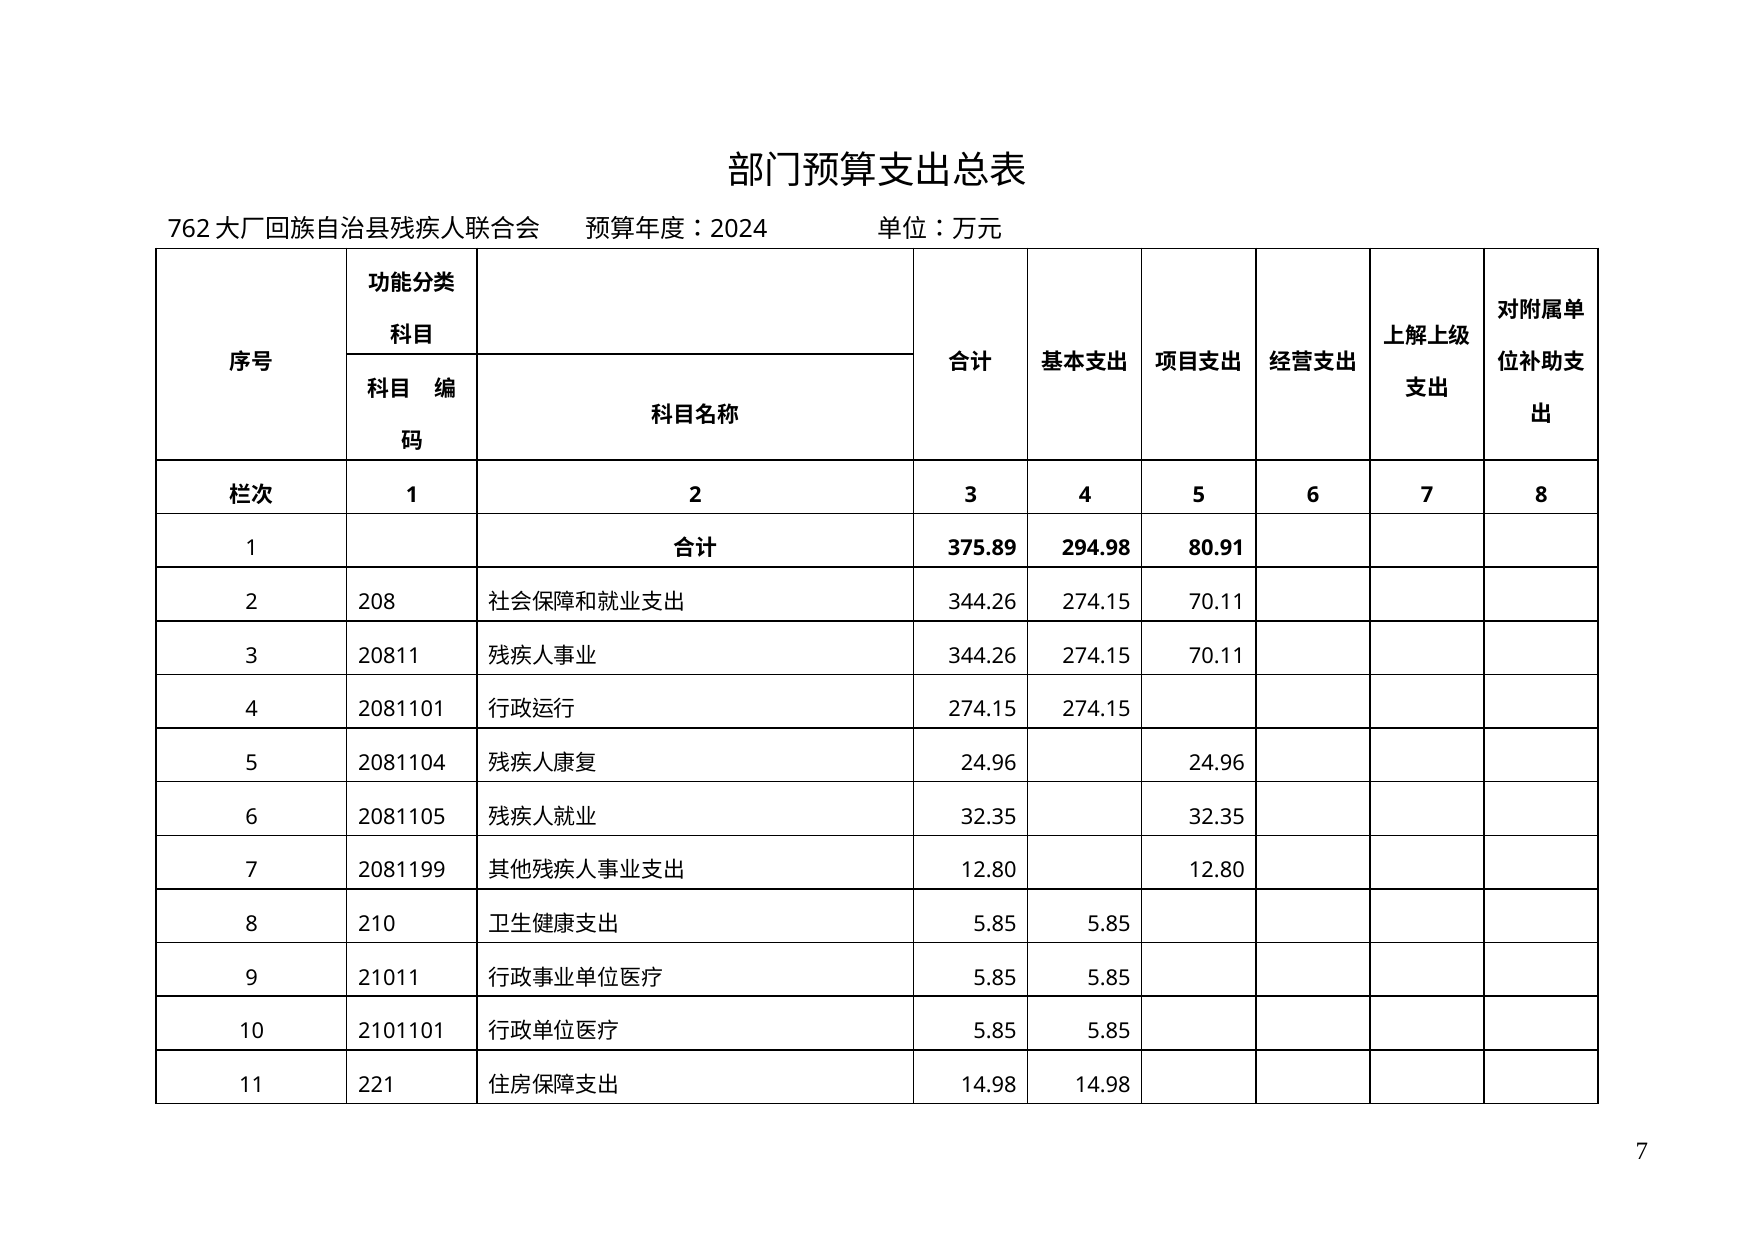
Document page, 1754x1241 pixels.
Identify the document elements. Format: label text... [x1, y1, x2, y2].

table_cell 3 [914, 461, 1027, 513]
table_cell [1028, 729, 1141, 781]
table_cell 344.26 [914, 568, 1027, 620]
table_cell [1371, 622, 1483, 673]
table_cell 70.11 [1142, 622, 1255, 673]
table_cell [1371, 836, 1483, 888]
table_cell 2081199 [347, 836, 476, 888]
table_cell [1485, 568, 1597, 620]
table_cell 功能分类科目 [347, 249, 476, 353]
table_cell 6 [1257, 461, 1369, 513]
table_cell 11 [157, 1051, 346, 1103]
table_cell [1142, 1051, 1255, 1103]
table_cell [1371, 943, 1483, 995]
table_cell 274.15 [1028, 568, 1141, 620]
table_cell 经营支出 [1257, 249, 1369, 459]
table_cell [1257, 514, 1369, 566]
table_cell [347, 514, 476, 566]
table_cell [1257, 675, 1369, 727]
table_cell [1257, 997, 1369, 1049]
table_cell 14.98 [1028, 1051, 1141, 1103]
table_cell 残疾人康复 [478, 729, 913, 781]
table_cell [1028, 782, 1141, 834]
table_cell [1257, 1051, 1369, 1103]
table_cell [1257, 890, 1369, 942]
table_cell 行政单位医疗 [478, 997, 913, 1049]
table_cell [1371, 514, 1483, 566]
table_cell 对附属单位补助支出 [1485, 249, 1597, 459]
table_header 762大厂回族自治县残疾人联合会 预算年度：2024 单位：万元 [157, 196, 1597, 247]
table_cell [1485, 943, 1597, 995]
table_cell [1257, 622, 1369, 673]
table_cell [1371, 890, 1483, 942]
table_cell [1485, 514, 1597, 566]
table_cell [1142, 997, 1255, 1049]
table_cell 8 [157, 890, 346, 942]
table_cell [1257, 836, 1369, 888]
table_cell 274.15 [1028, 622, 1141, 673]
table_cell [1142, 890, 1255, 942]
table_cell [1371, 675, 1483, 727]
table_cell 2081105 [347, 782, 476, 834]
table_cell 科目 编码 [347, 355, 476, 459]
table_cell 5.85 [1028, 997, 1141, 1049]
table_cell 基本支出 [1028, 249, 1141, 459]
table_cell 社会保障和就业支出 [478, 568, 913, 620]
table_cell 3 [157, 622, 346, 673]
table_cell [1485, 890, 1597, 942]
table_cell [1142, 943, 1255, 995]
table_cell [1485, 782, 1597, 834]
table_cell 10 [157, 997, 346, 1049]
table_cell 210 [347, 890, 476, 942]
table_cell 7 [157, 836, 346, 888]
table_cell 卫生健康支出 [478, 890, 913, 942]
table_cell [1371, 568, 1483, 620]
table_cell 21011 [347, 943, 476, 995]
table_cell 序号 [157, 249, 346, 459]
table_cell 7 [1371, 461, 1483, 513]
table_cell 14.98 [914, 1051, 1027, 1103]
table_cell 2 [478, 461, 913, 513]
table_cell [1371, 1051, 1483, 1103]
table_cell 上解上级 支出 [1371, 249, 1483, 459]
table_cell [1485, 997, 1597, 1049]
table_cell [1485, 836, 1597, 888]
table_cell 32.35 [914, 782, 1027, 834]
table_cell 9 [157, 943, 346, 995]
table_cell 栏次 [157, 461, 346, 513]
table_cell 32.35 [1142, 782, 1255, 834]
table_cell 合计 [478, 514, 913, 566]
table_cell 294.98 [1028, 514, 1141, 566]
table_cell 274.15 [914, 675, 1027, 727]
table_cell [1257, 782, 1369, 834]
table_cell [1371, 729, 1483, 781]
table_cell [1485, 1051, 1597, 1103]
table_cell [1028, 836, 1141, 888]
table_cell [1257, 729, 1369, 781]
table_cell 24.96 [1142, 729, 1255, 781]
table_cell 科目名称 [478, 355, 913, 459]
table_cell 项目支出 [1142, 249, 1255, 459]
table_cell 5.85 [1028, 890, 1141, 942]
table_cell 残疾人事业 [478, 622, 913, 673]
table_cell [1371, 997, 1483, 1049]
table_cell 2081101 [347, 675, 476, 727]
table_cell 4 [1028, 461, 1141, 513]
table_cell [1257, 943, 1369, 995]
table_cell 2081104 [347, 729, 476, 781]
table_cell 合计 [914, 249, 1027, 459]
table_cell 行政事业单位医疗 [478, 943, 913, 995]
table_cell 12.80 [1142, 836, 1255, 888]
table_cell 70.11 [1142, 568, 1255, 620]
table_cell 344.26 [914, 622, 1027, 673]
table_cell 375.89 [914, 514, 1027, 566]
text 部门预算支出总表 [106, 142, 1648, 194]
table_cell [1142, 675, 1255, 727]
table_cell [1257, 568, 1369, 620]
table_cell 5 [157, 729, 346, 781]
table_cell 1 [347, 461, 476, 513]
table_cell 8 [1485, 461, 1597, 513]
table_cell [1485, 675, 1597, 727]
table_cell 行政运行 [478, 675, 913, 727]
table_cell 20811 [347, 622, 476, 673]
table_cell [1371, 782, 1483, 834]
table_cell [1485, 729, 1597, 781]
table_cell 5.85 [914, 890, 1027, 942]
table_cell 5 [1142, 461, 1255, 513]
table_cell 208 [347, 568, 476, 620]
table_cell 24.96 [914, 729, 1027, 781]
table_cell 其他残疾人事业支出 [478, 836, 913, 888]
table_cell 2101101 [347, 997, 476, 1049]
table_cell 221 [347, 1051, 476, 1103]
table_cell 274.15 [1028, 675, 1141, 727]
table_cell 5.85 [914, 943, 1027, 995]
table_cell [1485, 622, 1597, 673]
table_cell [478, 249, 913, 353]
table_cell 2 [157, 568, 346, 620]
table_cell 80.91 [1142, 514, 1255, 566]
table_cell 残疾人就业 [478, 782, 913, 834]
table_cell 5.85 [1028, 943, 1141, 995]
table_cell 5.85 [914, 997, 1027, 1049]
table_cell 住房保障支出 [478, 1051, 913, 1103]
table_cell 12.80 [914, 836, 1027, 888]
table_cell 6 [157, 782, 346, 834]
table_cell 1 [157, 514, 346, 566]
table_cell 4 [157, 675, 346, 727]
